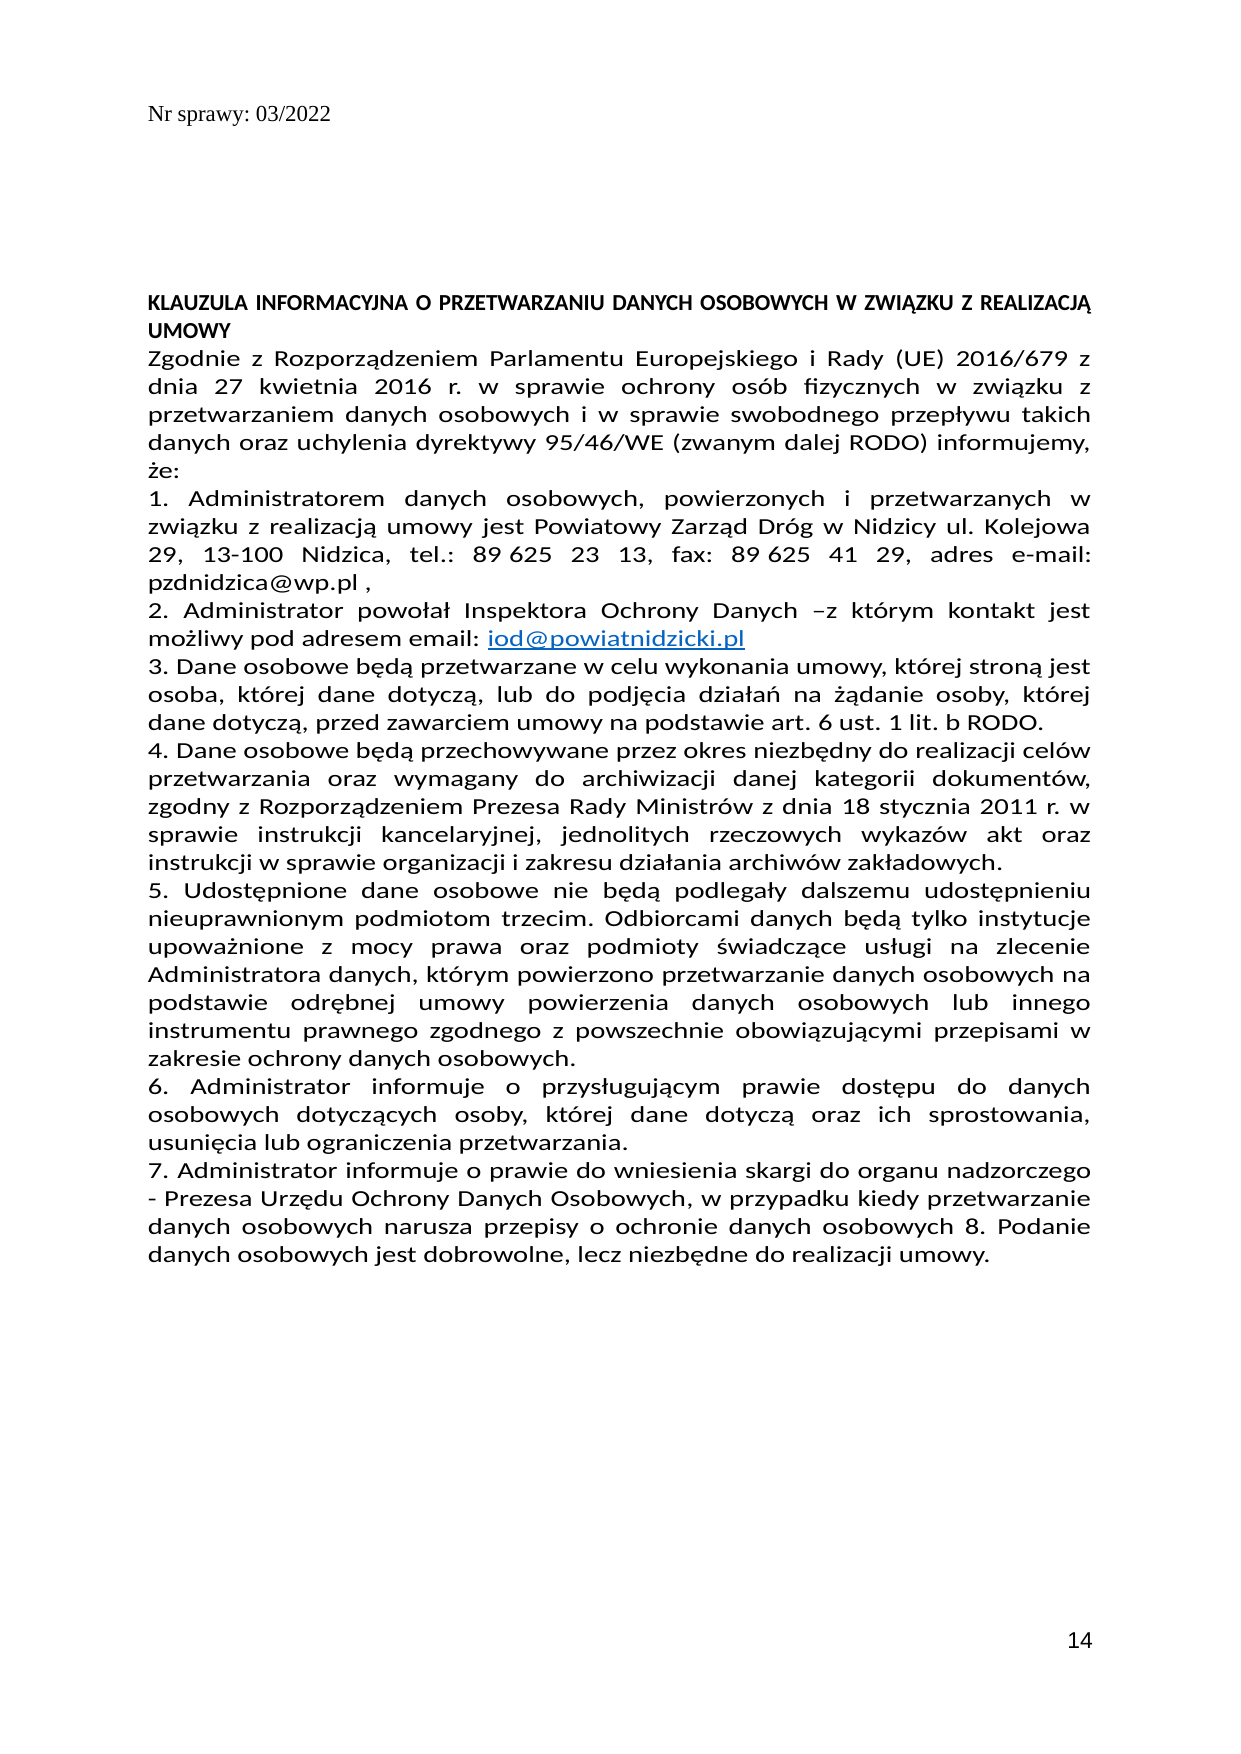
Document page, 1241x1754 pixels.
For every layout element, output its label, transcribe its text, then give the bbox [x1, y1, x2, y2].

text 4. Dane osobowe będą przechowywane przez okres niezbędny do realizacji celów przetwarzania oraz wymagany do archiwizacji danej kategorii dokumentów, zgodny z Rozporządzeniem Prezesa Rady Ministrów z dnia 18 stycznia 2011 r. w sprawie instrukcji kancelaryjnej, jednolitych rzeczowych wykazów akt oraz instrukcji w sprawie organizacji i zakresu działania archiwów zakładowych. [148, 736, 1092, 876]
text Zgodnie z Rozporządzeniem Parlamentu Europejskiego i Rady (UE) 2016/679 z dnia 27 kwietnia 2016 r. w sprawie ochrony osób fizycznych w związku z przetwarzaniem danych osobowych i w sprawie swobodnego przepływu takich danych oraz uchylenia dyrektywy 95/46/WE (zwanym dalej RODO) informujemy, że: [148, 344, 1092, 484]
text 2. Administrator powołał Inspektora Ochrony Danych –z którym kontakt jest możliwy pod adresem email: iod@powiatnidzicki.pl [148, 596, 1092, 652]
text KLAUZULA INFORMACYJNA O PRZETWARZANIU DANYCH OSOBOWYCH W ZWIĄZKU Z REALIZACJĄ UMOWY [148, 288, 1092, 344]
text 5. Udostępnione dane osobowe nie będą podlegały dalszemu udostępnieniu nieuprawnionym podmiotom trzecim. Odbiorcami danych będą tylko instytucje upoważnione z mocy prawa oraz podmioty świadczące usługi na zlecenie Administratora danych, którym powierzono przetwarzanie danych osobowych na podstawie odrębnej umowy powierzenia danych osobowych lub innego instrumentu prawnego zgodnego z powszechnie obowiązującymi przepisami w zakresie ochrony danych osobowych. [148, 876, 1092, 1072]
text 6. Administrator informuje o przysługującym prawie dostępu do danych osobowych dotyczących osoby, której dane dotyczą oraz ich sprostowania, usunięcia lub ograniczenia przetwarzania. [148, 1072, 1092, 1156]
text 7. Administrator informuje o prawie do wniesienia skargi do organu nadzorczego - Prezesa Urzędu Ochrony Danych Osobowych, w przypadku kiedy przetwarzanie danych osobowych narusza przepisy o ochronie danych osobowych 8. Podanie danych osobowych jest dobrowolne, lecz niezbędne do realizacji umowy. [148, 1156, 1092, 1268]
text 3. Dane osobowe będą przetwarzane w celu wykonania umowy, której stroną jest osoba, której dane dotyczą, lub do podjęcia działań na żądanie osoby, której dane dotyczą, przed zawarciem umowy na podstawie art. 6 ust. 1 lit. b RODO. [148, 652, 1092, 736]
text 1. Administratorem danych osobowych, powierzonych i przetwarzanych w związku z realizacją umowy jest Powiatowy Zarząd Dróg w Nidzicy ul. Kolejowa 29, 13-100 Nidzica, tel.: 89 625 23 13, fax: 89 625 41 29, adres e-mail: pzdnidzica@wp.pl , [148, 484, 1092, 596]
